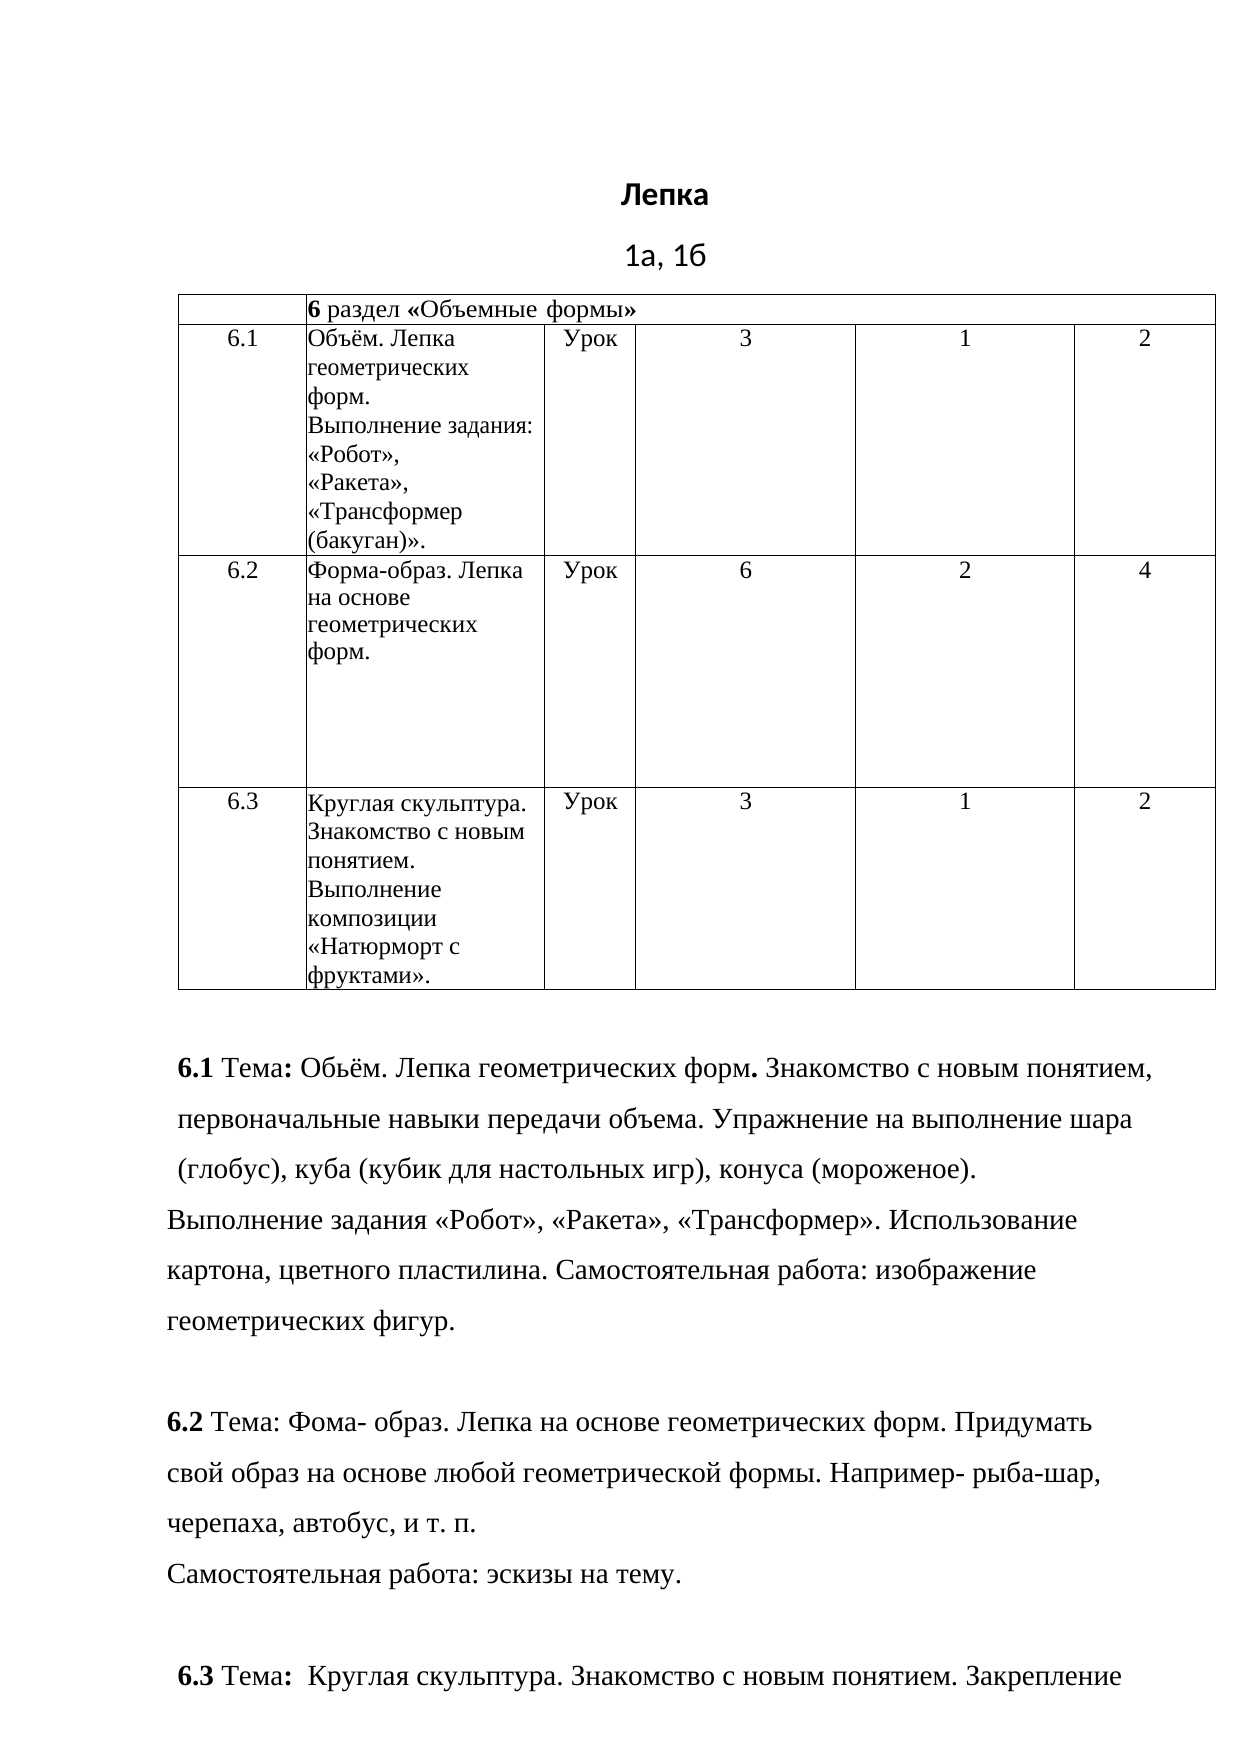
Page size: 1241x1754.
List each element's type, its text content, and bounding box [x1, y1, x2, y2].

table_cell Урок [545, 788, 635, 989]
table_cell Круглая скульптура. Знакомство с новым понятием. Выполнение композиции «Натюрморт с фруктами». [307, 788, 544, 989]
table_cell 2 [1075, 325, 1215, 555]
table_cell 1 [856, 325, 1074, 555]
table_cell 3 [636, 788, 855, 989]
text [177, 1658, 1153, 1691]
table_cell Урок [545, 325, 635, 555]
text 6.1 Тема: Обьём. Лепка геометрических форм. Знакомство с новым понятием, первоначальные навыки передачи объема. Упражнение на выполнение шара (глобус), куба (кубик для настольных игр), конуса (мороженое). [177, 1051, 1153, 1185]
table_cell 6.2 [179, 556, 306, 787]
text Лепка [167, 173, 1163, 214]
table_cell 6.1 [179, 325, 306, 555]
text 1а, 1б [167, 234, 1163, 274]
text Выполнение задания «Робот», «Ракета», «Трансформер». Использование картона, цветного пластилина. Самостоятельная работа: изображение геометрических фигур. [167, 1202, 1153, 1336]
table_cell 1 [856, 788, 1074, 989]
table_header [179, 295, 306, 324]
table_cell Урок [545, 556, 635, 787]
table_cell 6.3 [179, 788, 306, 989]
table_cell Форма-образ. Лепка на основе геометрических форм. [307, 556, 544, 787]
text 6.2 Тема: Фома- образ. Лепка на основе геометрических форм. Придумать свой образ на основе любой геометрической формы. Например- рыба-шар, черепаха, автобус, и т. п. [167, 1404, 1153, 1538]
text Самостоятельная работа: эскизы на тему. [167, 1556, 1153, 1589]
table_cell Объём. Лепка геометрических форм. Выполнение задания: «Робот», «Ракета», «Трансформер (бакуган)». [307, 325, 544, 555]
table_header 6 раздел «Объемные формы» [307, 295, 1215, 324]
table_cell 2 [856, 556, 1074, 787]
table_cell 2 [1075, 788, 1215, 989]
table_cell 4 [1075, 556, 1215, 787]
table_cell 6 [636, 556, 855, 787]
table_cell 3 [636, 325, 855, 555]
